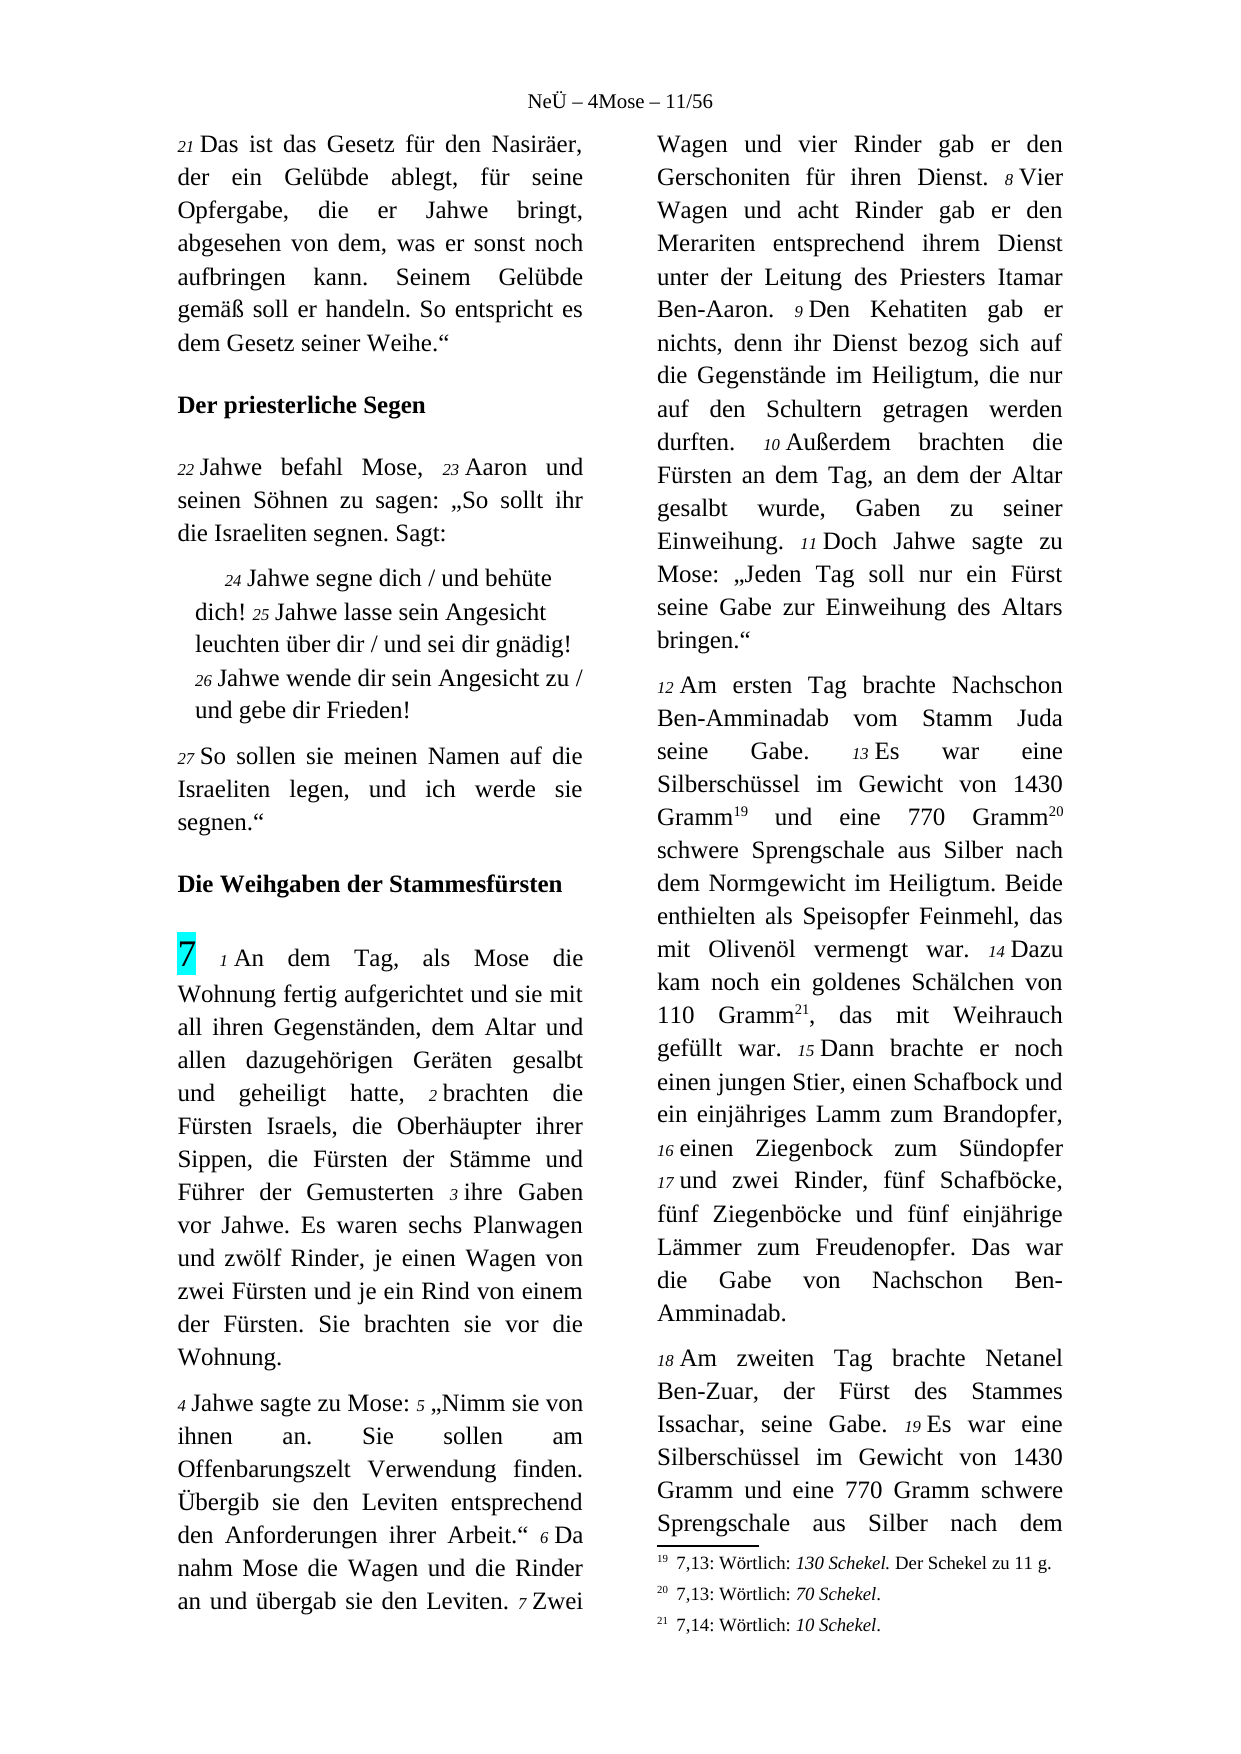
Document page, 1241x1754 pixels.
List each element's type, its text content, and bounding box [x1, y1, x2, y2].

text 22 Jahwe befahl Mose, 23 Aaron und seinen Söhnen zu sagen: „So sollt ihr die Israeliten segnen. Sagt: [177, 452, 583, 547]
text Die Weihgaben der Stammesfürsten [177, 869, 583, 898]
text 4 Jahwe sagte zu Mose: 5 „Nimm sie von ihnen an. Sie sollen am Offenbarungszelt Verwendung finden. Übergib sie den Leviten entsprechend den Anforderungen ihrer Arbeit.“ 6 Da nahm Mose die Wagen und die Rinder an und übergab sie den Leviten. 7 Zwei Wagen und vier Rinder gab er den Gerschoniten für ihren Dienst. 8 Vier Wagen und acht Rinder gab er den Merariten entsprechend ihrem Dienst unter der Leitung des Priesters Itamar Ben-Aaron. 9 Den Kehatiten gab er nichts, denn ihr Dienst bezog sich auf die Gegenstände im Heiligtum, die nur auf den Schultern getragen werden durften. 10 Außerdem brachten die Fürsten an dem Tag, an dem der Altar gesalbt wurde, Gaben zu seiner Einweihung. 11 Doch Jahwe sagte zu Mose: „Jeden Tag soll nur ein Fürst seine Gabe zur Einweihung des Altars bringen.“ [657, 129, 1063, 653]
text 21 Das ist das Gesetz für den Nasiräer, der ein Gelübde ablegt, für seine Opfergabe, die er Jahwe bringt, abgesehen von dem, was er sonst noch aufbringen kann. Seinem Gelübde gemäß soll er handeln. So entspricht es dem Gesetz seiner Weihe.“ [177, 129, 583, 356]
text Der priesterliche Segen [177, 390, 583, 418]
text 27 So sollen sie meinen Namen auf die Israeliten legen, und ich werde sie segnen.“ [177, 741, 583, 836]
text 4 Jahwe sagte zu Mose: 5 „Nimm sie von ihnen an. Sie sollen am Offenbarungszelt Verwendung finden. Übergib sie den Leviten entsprechend den Anforderungen ihrer Arbeit.“ 6 Da nahm Mose die Wagen und die Rinder an und übergab sie den Leviten. 7 Zwei Wagen und vier Rinder gab er den Gerschoniten für ihren Dienst. 8 Vier Wagen und acht Rinder gab er den Merariten entsprechend ihrem Dienst unter der Leitung des Priesters Itamar Ben-Aaron. 9 Den Kehatiten gab er nichts, denn ihr Dienst bezog sich auf die Gegenstände im Heiligtum, die nur auf den Schultern getragen werden durften. 10 Außerdem brachten die Fürsten an dem Tag, an dem der Altar gesalbt wurde, Gaben zu seiner Einweihung. 11 Doch Jahwe sagte zu Mose: „Jeden Tag soll nur ein Fürst seine Gabe zur Einweihung des Altars bringen.“ [177, 1388, 583, 1614]
text 24 Jahwe segne dich / und behüte dich! 25 Jahwe lasse sein Angesicht leuchten über dir / und sei dir gnädig! 26 Jahwe wende dir sein Angesicht zu / und gebe dir Frieden! [195, 563, 583, 724]
text 12 Am ersten Tag brachte Nachschon Ben-Amminadab vom Stamm Juda seine Gabe. 13 Es war eine Silberschüssel im Gewicht von 1430 Gramm und eine 770 Gramm schwere Sprengschale aus Silber nach dem Normgewicht im Heiligtum. Beide enthielten als Speisopfer Feinmehl, das mit Olivenöl vermengt war. 14 Dazu kam noch ein goldenes Schälchen von 110 Gramm, das mit Weihrauch gefüllt war. 15 Dann brachte er noch einen jungen Stier, einen Schafbock und ein einjähriges Lamm zum Brandopfer, 16 einen Ziegenbock zum Sündopfer 17 und zwei Rinder, fünf Schafböcke, fünf Ziegenböcke und fünf einjährige Lämmer zum Freudenopfer. Das war die Gabe von Nachschon Ben-Amminadab. [657, 670, 1063, 1326]
text 7 1 An dem Tag, als Mose die Wohnung fertig aufgerichtet und sie mit all ihren Gegenständen, dem Altar und allen dazugehörigen Geräten gesalbt und geheiligt hatte, 2 brachten die Fürsten Israels, die Oberhäupter ihrer Sippen, die Fürsten der Stämme und Führer der Gemusterten 3 ihre Gaben vor Jahwe. Es waren sechs Planwagen und zwölf Rinder, je einen Wagen von zwei Fürsten und je ein Rind von einem der Fürsten. Sie brachten sie vor die Wohnung. [177, 932, 583, 1371]
